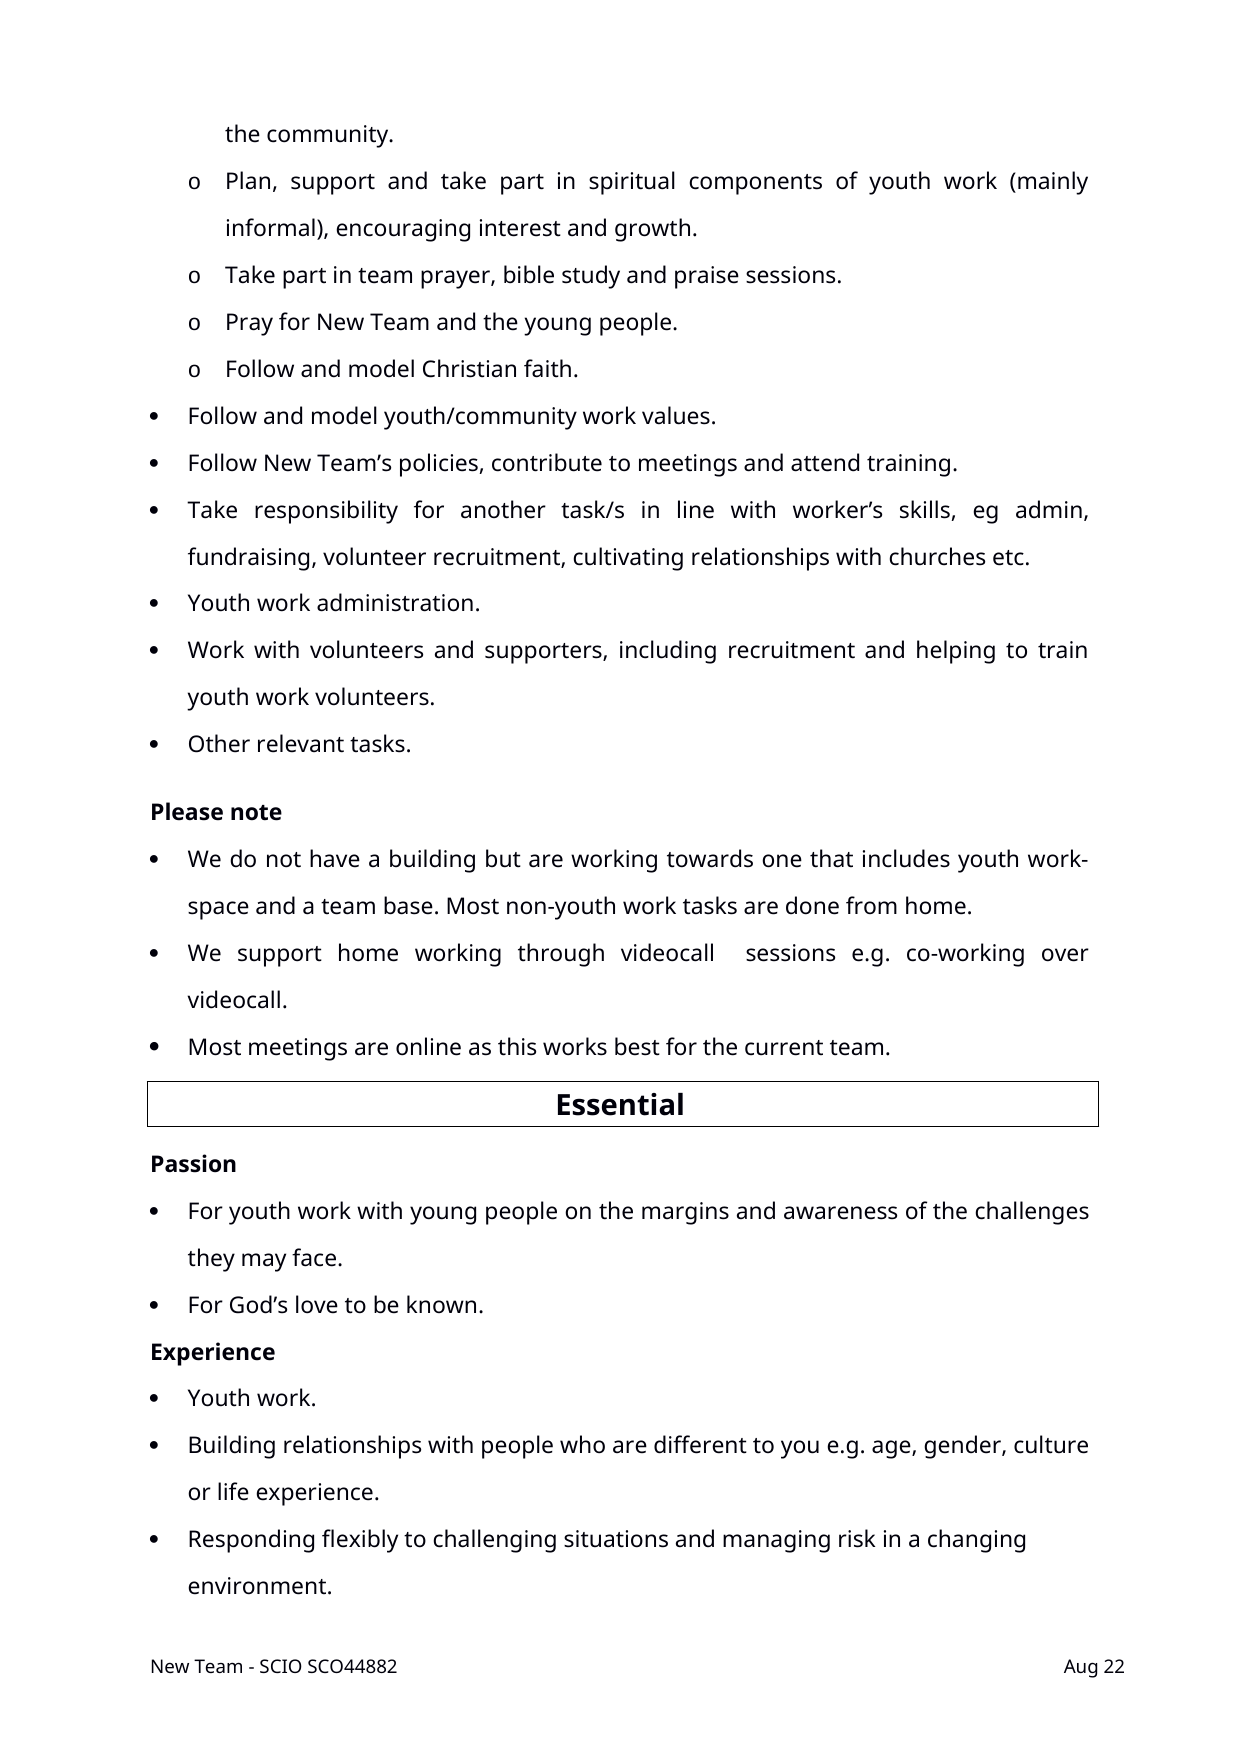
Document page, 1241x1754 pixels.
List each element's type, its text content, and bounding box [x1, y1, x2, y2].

list Other relevant tasks. [150, 728, 1090, 759]
list Responding flexibly to challenging situations and managing risk in a changing environment. [150, 1523, 1090, 1601]
list Youth work administration. [150, 587, 1090, 618]
text Essential [148, 1082, 1098, 1126]
text Please note [150, 796, 1090, 827]
list Follow and model Christian faith. [187, 353, 1090, 384]
list Work with volunteers and supporters, including recruitment and helping to train youth work volunteers. [150, 634, 1090, 712]
list For God’s love to be known. [150, 1289, 1090, 1320]
list Take part in team prayer, bible study and praise sessions. [187, 259, 1090, 290]
list Plan, support and take part in spiritual components of youth work (mainly informal), encouraging interest and growth. [187, 165, 1090, 243]
list For youth work with young people on the margins and awareness of the challenges they may face. [150, 1195, 1090, 1273]
list Most meetings are online as this works best for the current team. [150, 1030, 1090, 1062]
list Follow New Team’s policies, contribute to meetings and attend training. [150, 447, 1090, 478]
list Pray for New Team and the young people. [187, 306, 1090, 337]
list Take responsibility for another task/s in line with worker’s skills, eg admin, fundraising, volunteer recruitment, cultivating relationships with churches etc. [150, 493, 1090, 572]
list Building relationships with people who are different to you e.g. age, gender, culture or life experience. [150, 1429, 1090, 1507]
list Youth work. [150, 1382, 1090, 1414]
text Passion [150, 1148, 1090, 1179]
list We support home working through videocall sessions e.g. co-working over videocall. [150, 937, 1090, 1015]
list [187, 118, 1090, 149]
list Follow and model youth/community work values. [150, 400, 1090, 431]
list We do not have a building but are working towards one that includes youth work-space and a team base. Most non-youth work tasks are done from home. [150, 843, 1090, 921]
text Experience [150, 1336, 1090, 1367]
